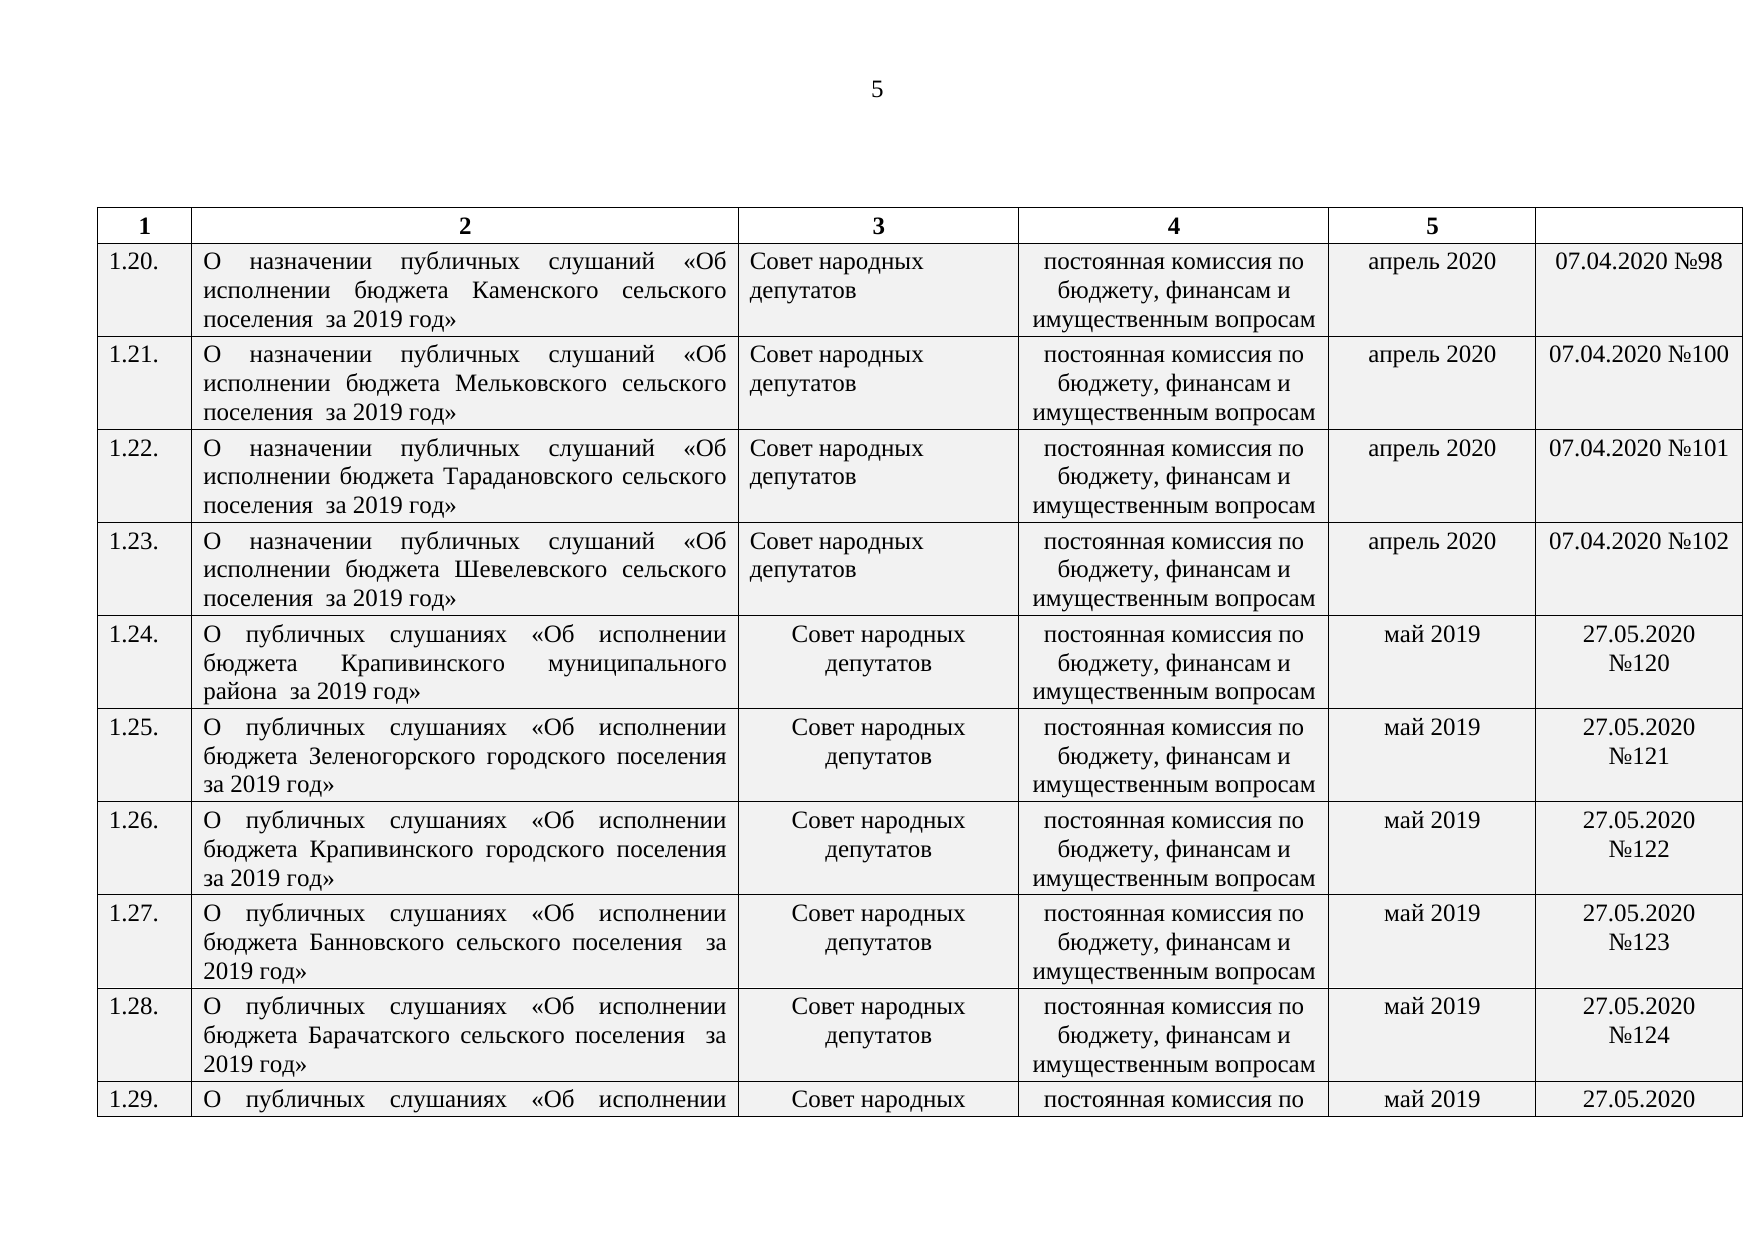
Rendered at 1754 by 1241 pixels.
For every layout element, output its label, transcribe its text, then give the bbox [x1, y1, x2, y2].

table_cell О публичных слушаниях «Об исполнении бюджета Зеленогорского городского поселения за 2019 год» [192, 709, 738, 801]
table_cell постоянная комиссия по бюджету, финансам и имущественным вопросам [1019, 337, 1328, 429]
table_cell май 2019 [1329, 895, 1535, 987]
table_cell Совет народных депутатов [739, 244, 1018, 336]
table_cell май 2019 [1329, 802, 1535, 894]
table_cell 27.05.2020 №120 [1536, 616, 1742, 708]
table_cell [98, 523, 191, 615]
table_cell 07.04.2020 №102 [1536, 523, 1742, 615]
table_cell постоянная комиссия по бюджету, финансам и имущественным вопросам [1019, 802, 1328, 894]
table_cell постоянная комиссия по бюджету, финансам и имущественным вопросам [1019, 709, 1328, 801]
table_cell [98, 989, 191, 1081]
table_cell [98, 337, 191, 429]
table_cell О назначении публичных слушаний «Об исполнении бюджета Тарадановского сельского поселения за 2019 год» [192, 430, 738, 522]
table_cell май 2019 [1329, 709, 1535, 801]
table_cell 27.05.2020 №122 [1536, 802, 1742, 894]
table_cell апрель 2020 [1329, 523, 1535, 615]
table_cell 27.05.2020 №121 [1536, 709, 1742, 801]
table_header 1 [98, 208, 191, 242]
table_cell 07.04.2020 №101 [1536, 430, 1742, 522]
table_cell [1019, 244, 1328, 336]
table_cell [98, 802, 191, 894]
table_cell О назначении публичных слушаний «Об исполнении бюджета Каменского сельского поселения за 2019 год» [192, 244, 738, 336]
table_cell 27.05.2020 №124 [1536, 989, 1742, 1081]
table_cell Совет народных депутатов [739, 523, 1018, 615]
table_header [1536, 208, 1742, 242]
table_cell апрель 2020 [1329, 244, 1535, 336]
table_cell май 2019 [1329, 989, 1535, 1081]
table_cell О публичных слушаниях «Об исполнении бюджета Крапивинского городского поселения за 2019 год» [192, 802, 738, 894]
table_cell О публичных слушаниях «Об исполнении бюджета Банновского сельского поселения за 2019 год» [192, 895, 738, 987]
table_cell [98, 895, 191, 987]
table_cell май 2019 [1329, 616, 1535, 708]
table_cell постоянная комиссия по бюджету, финансам и имущественным вопросам [1019, 989, 1328, 1081]
table_cell 27.05.2020 №125 [1536, 1082, 1742, 1116]
table_cell [98, 244, 191, 336]
table_cell [98, 616, 191, 708]
table_cell Совет народных депутатов [739, 430, 1018, 522]
table_cell Совет народных депутатов [739, 895, 1018, 987]
table_cell постоянная комиссия по бюджету, финансам и имущественным вопросам [1019, 616, 1328, 708]
table_header 5 [1329, 208, 1535, 242]
table_cell Совет народных депутатов [739, 1082, 1018, 1116]
table_cell постоянная комиссия по бюджету, финансам и имущественным вопросам [1019, 895, 1328, 987]
table_cell [98, 1082, 191, 1116]
table_cell апрель 2020 [1329, 430, 1535, 522]
table_cell 07.04.2020 №100 [1536, 337, 1742, 429]
table_cell 27.05.2020 №123 [1536, 895, 1742, 987]
table_cell Совет народных депутатов [739, 337, 1018, 429]
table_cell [192, 1082, 738, 1116]
table_cell [98, 430, 191, 522]
table_cell Совет народных депутатов [739, 802, 1018, 894]
table_cell постоянная комиссия по бюджету, финансам и имущественным вопросам [1019, 430, 1328, 522]
table_header 3 [739, 208, 1018, 242]
table_header 4 [1019, 208, 1328, 242]
table_cell Совет народных депутатов [739, 989, 1018, 1081]
table_cell постоянная комиссия по бюджету, финансам и имущественным вопросам [1019, 523, 1328, 615]
table_cell О назначении публичных слушаний «Об исполнении бюджета Мельковского сельского поселения за 2019 год» [192, 337, 738, 429]
table_cell [98, 709, 191, 801]
table_cell Совет народных депутатов [739, 709, 1018, 801]
table_cell О назначении публичных слушаний «Об исполнении бюджета Шевелевского сельского поселения за 2019 год» [192, 523, 738, 615]
table_cell Совет народных депутатов [739, 616, 1018, 708]
table_cell О публичных слушаниях «Об исполнении бюджета Барачатского сельского поселения за 2019 год» [192, 989, 738, 1081]
table_cell О публичных слушаниях «Об исполнении бюджета Крапивинского муниципального района за 2019 год» [192, 616, 738, 708]
table_cell май 2019 [1329, 1082, 1535, 1116]
table_header 2 [192, 208, 738, 242]
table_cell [1019, 1082, 1328, 1116]
table_cell апрель 2020 [1329, 337, 1535, 429]
table_cell 07.04.2020 №98 [1536, 244, 1742, 336]
